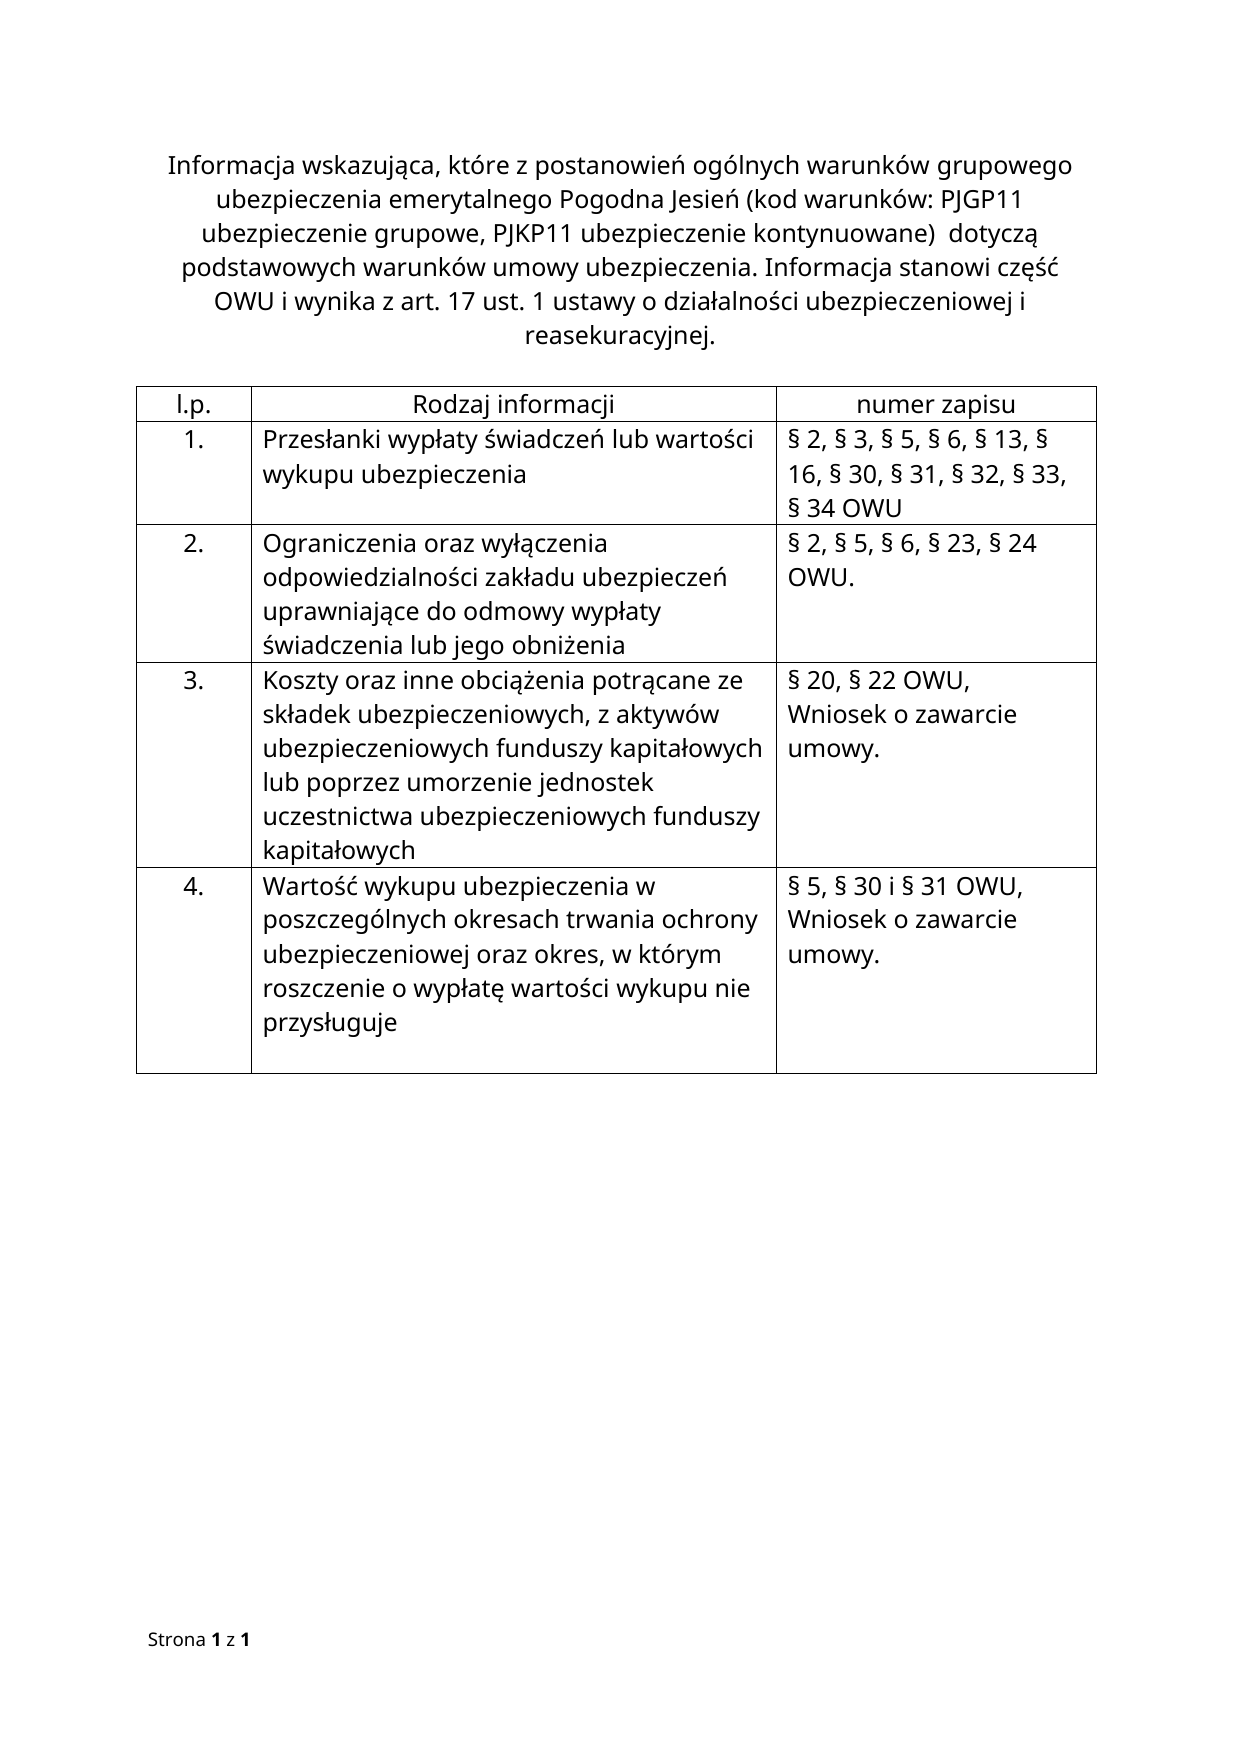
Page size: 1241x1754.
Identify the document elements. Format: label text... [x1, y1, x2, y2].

table_cell Koszty oraz inne obciążenia potrącane ze składek ubezpieczeniowych, z aktywów ubezpieczeniowych funduszy kapitałowych lub poprzez umorzenie jednostek uczestnictwa ubezpieczeniowych funduszy kapitałowych [252, 663, 776, 867]
table_cell § 2, § 5, § 6, § 23, § 24 OWU. [777, 525, 1096, 662]
table_cell Wartość wykupu ubezpieczenia w poszczególnych okresach trwania ochrony ubezpieczeniowej oraz okres, w którym roszczenie o wypłatę wartości wykupu nie przysługuje [252, 868, 776, 1072]
table_header l.p. [137, 387, 251, 421]
table_cell 1. [137, 422, 251, 524]
text Informacja wskazująca, które z postanowień ogólnych warunków grupowego ubezpieczenia emerytalnego Pogodna Jesień (kod warunków: PJGP11 ubezpieczenie grupowe, PJKP11 ubezpieczenie kontynuowane) dotyczą podstawowych warunków umowy ubezpieczenia. Informacja stanowi część OWU i wynika z art. 17 ust. 1 ustawy o działalności ubezpieczeniowej i reasekuracyjnej. [148, 148, 1093, 352]
table_cell Ograniczenia oraz wyłączenia odpowiedzialności zakładu ubezpieczeń uprawniające do odmowy wypłaty świadczenia lub jego obniżenia [252, 525, 776, 662]
table_header Rodzaj informacji [252, 387, 776, 421]
table_cell § 20, § 22 OWU, Wniosek o zawarcie umowy. [777, 663, 1096, 867]
table_cell Przesłanki wypłaty świadczeń lub wartości wykupu ubezpieczenia [252, 422, 776, 524]
table_cell 3. [137, 663, 251, 867]
table_cell 4. [137, 868, 251, 1072]
table_cell § 5, § 30 i § 31 OWU, Wniosek o zawarcie umowy. [777, 868, 1096, 1072]
table_cell 2. [137, 525, 251, 662]
table_cell § 2, § 3, § 5, § 6, § 13, § 16, § 30, § 31, § 32, § 33, § 34 OWU [777, 422, 1096, 524]
table_header numer zapisu [777, 387, 1096, 421]
